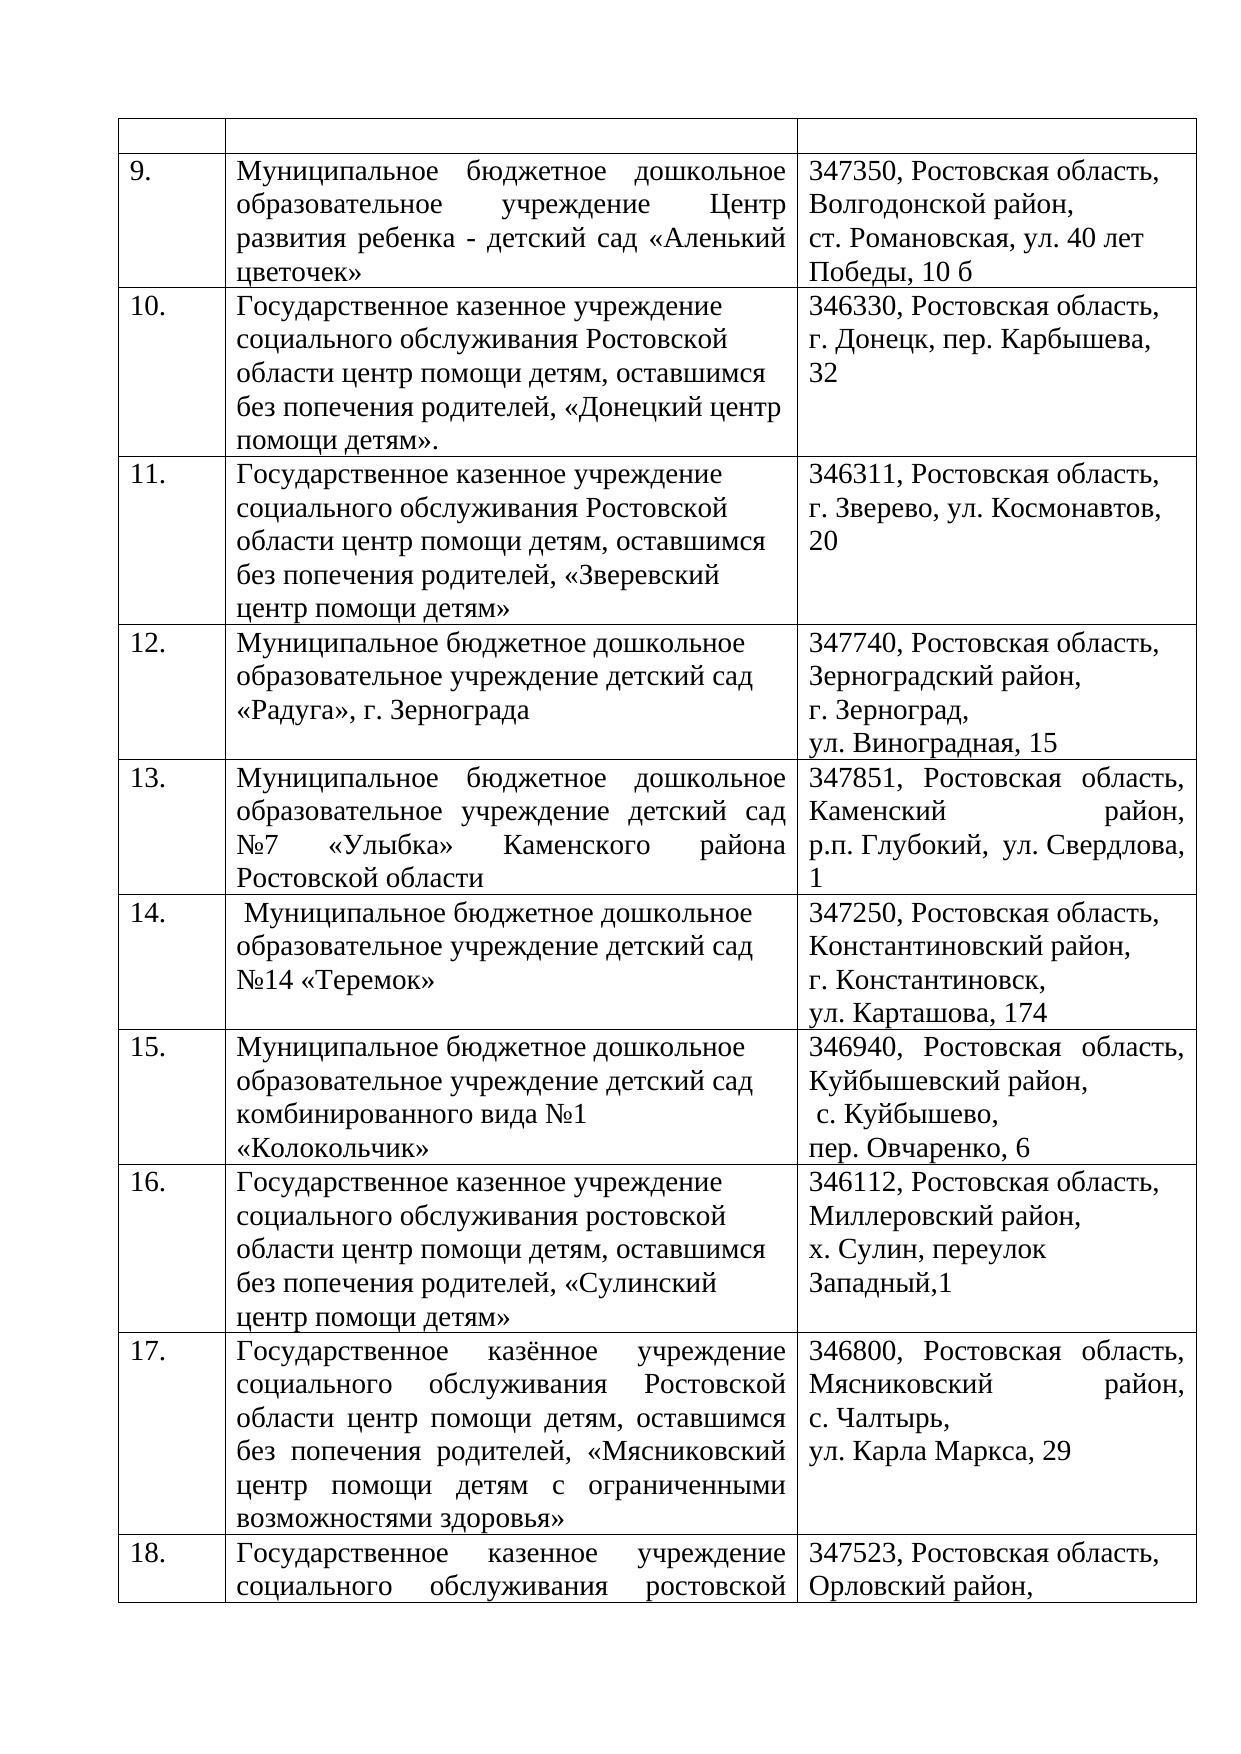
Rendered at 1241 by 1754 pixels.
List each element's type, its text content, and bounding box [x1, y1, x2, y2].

table_cell Муниципальное бюджетное дошкольное образовательное учреждение детский сад №7 «Улыбка» Каменского района Ростовской области [226, 760, 797, 894]
table_cell 347740, Ростовская область, Зерноградский район, г. Зерноград, ул. Виноградная, 15 [798, 625, 1196, 759]
table_cell Муниципальное бюджетное дошкольное образовательное учреждение детский сад «Радуга», г. Зернограда [226, 625, 797, 759]
table_cell 14. [119, 895, 225, 1029]
table_cell 15. [119, 1030, 225, 1164]
table_cell 346940, Ростовская область, Куйбышевский район, с. Куйбышево, пер. Овчаренко, 6 [798, 1030, 1196, 1164]
table_cell 10. [119, 288, 225, 456]
table_cell 346112, Ростовская область, Миллеровский район, х. Сулин, переулок Западный,1 [798, 1165, 1196, 1332]
table_cell 12. [119, 625, 225, 759]
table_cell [798, 119, 1196, 152]
table_cell 346800, Ростовская область, Мясниковский район, с. Чалтырь, ул. Карла Маркса, 29 [798, 1333, 1196, 1534]
table_cell 8. [119, 119, 225, 152]
table_cell Государственное казённое учреждение социального обслуживания Ростовской области центр помощи детям, оставшимся без попечения родителей, «Мясниковский центр помощи детям с ограниченными возможностями здоровья» [226, 1333, 797, 1534]
table_cell 347350, Ростовская область, Волгодонской район, ст. Романовская, ул. 40 лет Победы, 10 б [798, 154, 1196, 287]
table_cell Государственное казенное учреждение социального обслуживания Ростовской области центр помощи детям, оставшимся без попечения родителей, «Зверевский центр помощи детям» [226, 457, 797, 624]
table_cell 9. [119, 154, 225, 287]
table_cell 18. [119, 1535, 225, 1602]
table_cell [226, 1535, 797, 1602]
table_cell Муниципальное бюджетное дошкольное образовательное учреждение детский сад №14 «Теремок» [226, 895, 797, 1029]
table_cell 347851, Ростовская область, Каменский район, р.п. Глубокий, ул. Свердлова, 1 [798, 760, 1196, 894]
table_cell Муниципальное бюджетное дошкольное образовательное учреждение Центр развития ребенка - детский сад «Аленький цветочек» [226, 154, 797, 287]
table_cell Государственное казенное учреждение социального обслуживания ростовской области центр помощи детям, оставшимся без попечения родителей, «Сулинский центр помощи детям» [226, 1165, 797, 1332]
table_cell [226, 119, 797, 152]
table_cell 13. [119, 760, 225, 894]
table_cell 346311, Ростовская область, г. Зверево, ул. Космонавтов, 20 [798, 457, 1196, 624]
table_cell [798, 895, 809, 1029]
table_cell Муниципальное бюджетное дошкольное образовательное учреждение детский сад комбинированного вида №1 «Колокольчик» [226, 1030, 797, 1164]
table_cell 17. [119, 1333, 225, 1534]
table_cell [798, 1535, 1196, 1602]
table_cell Государственное казенное учреждение социального обслуживания Ростовской области центр помощи детям, оставшимся без попечения родителей, «Донецкий центр помощи детям». [226, 288, 797, 456]
table_cell 347250, Ростовская область, Константиновский район, г. Константиновск, ул. Карташова, 174 [1046, 895, 1196, 1029]
table_cell 11. [119, 457, 225, 624]
table_cell 16. [119, 1165, 225, 1332]
table_cell 346330, Ростовская область, г. Донецк, пер. Карбышева, 32 [798, 288, 1196, 456]
